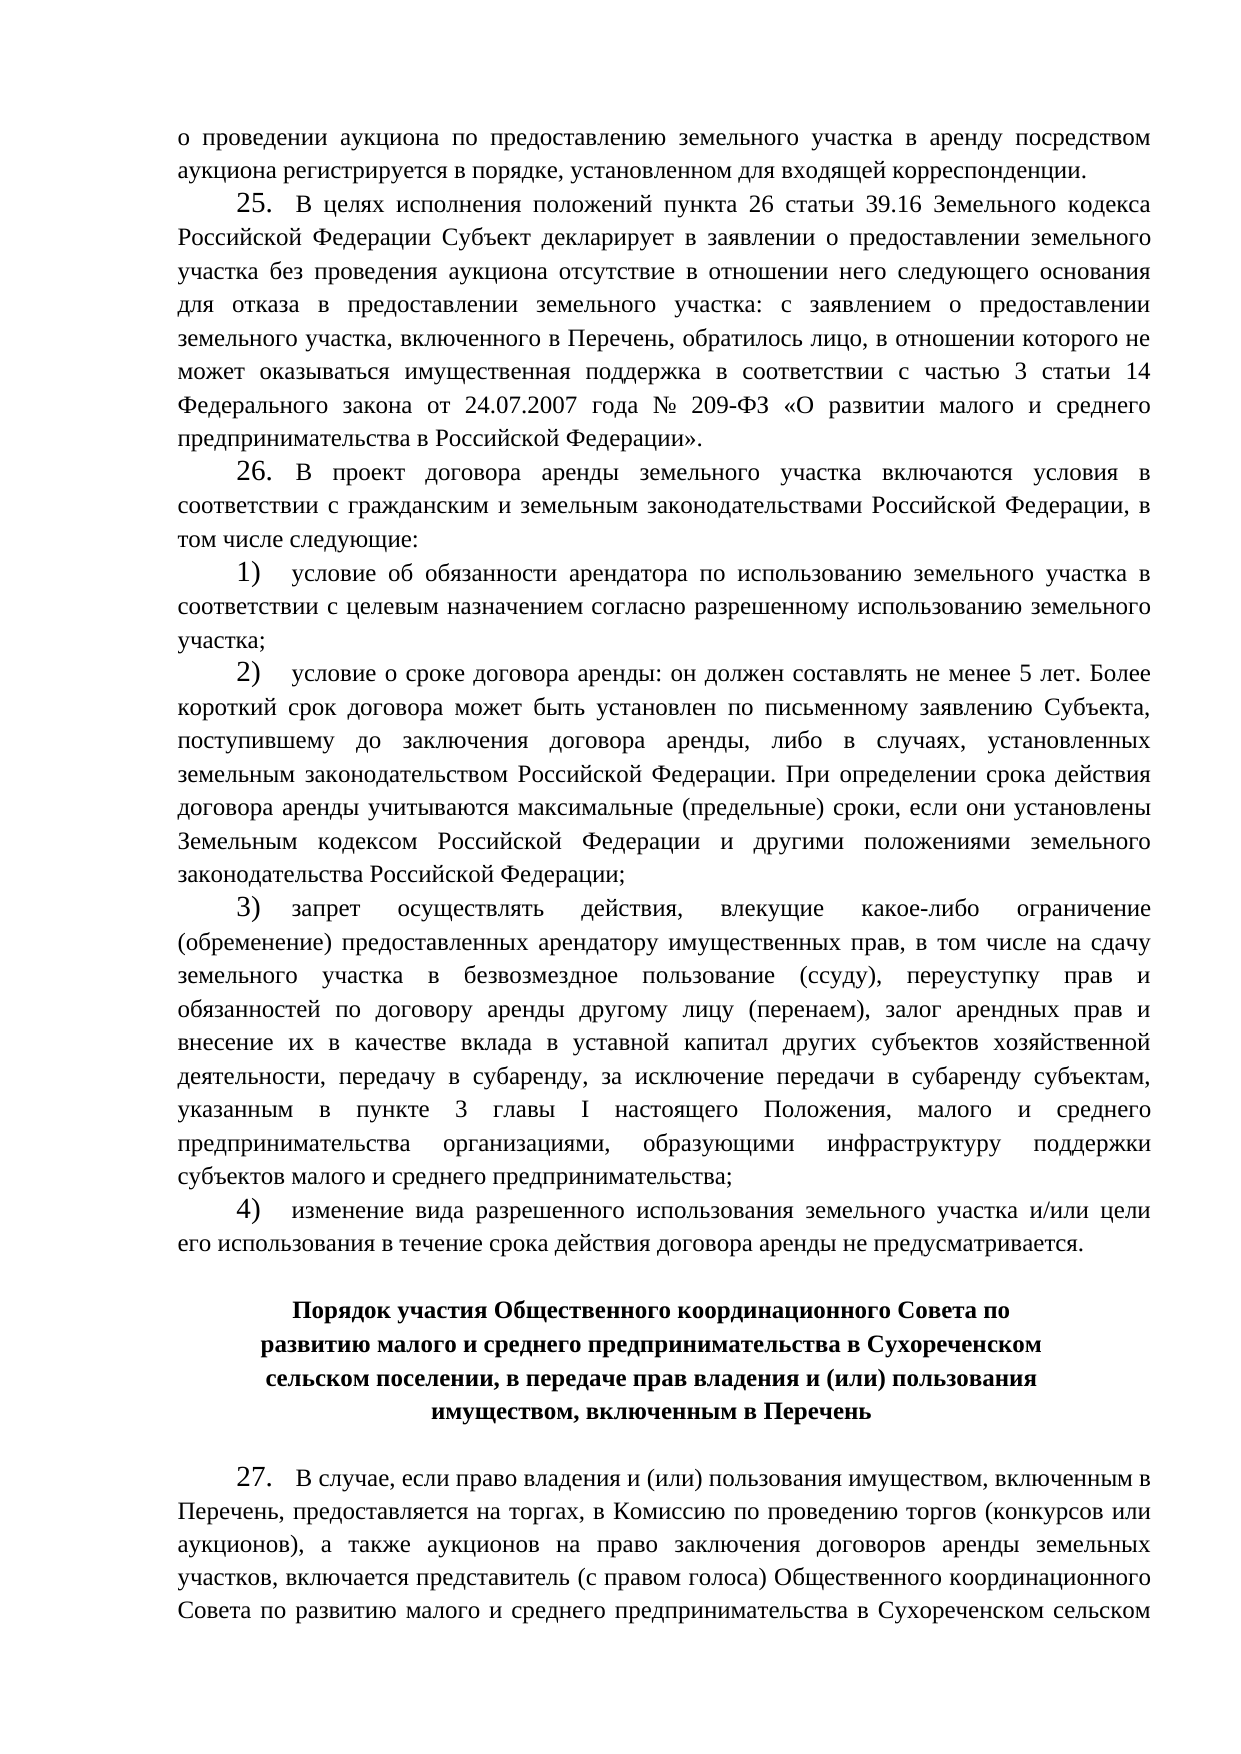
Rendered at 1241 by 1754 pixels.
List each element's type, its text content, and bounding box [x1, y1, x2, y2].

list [177, 118, 1152, 185]
list условие об обязанности арендатора по использованию земельного участка в соответствии с целевым назначением согласно разрешенному использованию земельного участка; [177, 554, 1152, 655]
list изменение вида разрешенного использования земельного участка и/или цели его использования в течение срока действия договора аренды не предусматривается. [177, 1191, 1152, 1258]
list условие о сроке договора аренды: он должен составлять не менее 5 лет. Более короткий срок договора может быть установлен по письменному заявлению Субъекта, поступившему до заключения договора аренды, либо в случаях, установленных земельным законодательством Российской Федерации. При определении срока действия договора аренды учитываются максимальные (предельные) сроки, если они установлены Земельным кодексом Российской Федерации и другими положениями земельного законодательства Российской Федерации; [177, 655, 1152, 889]
list запрет осуществлять действия, влекущие какое-либо ограничение (обременение) предоставленных арендатору имущественных прав, в том числе на сдачу земельного участка в безвозмездное пользование (ссуду), переуступку прав и обязанностей по договору аренды другому лицу (перенаем), залог арендных прав и внесение их в качестве вклада в уставной капитал других субъектов хозяйственной деятельности, передачу в субаренду, за исключение передачи в субаренду субъектам, указанным в пункте 3 главы I настоящего Положения, малого и среднего предпринимательства организациями, образующими инфраструктуру поддержки субъектов малого и среднего предпринимательства; [177, 889, 1152, 1191]
list В проект договора аренды земельного участка включаются условия в соответствии с гражданским и земельным законодательствами Российской Федерации, в том числе следующие: [177, 453, 1152, 554]
list В целях исполнения положений пункта 26 статьи 39.16 Земельного кодекса Российской Федерации Субъект декларирует в заявлении о предоставлении земельного участка без проведения аукциона отсутствие в отношении него следующего основания для отказа в предоставлении земельного участка: с заявлением о предоставлении земельного участка, включенного в Перечень, обратилось лицо, в отношении которого не может оказываться имущественная поддержка в соответствии с частью 3 статьи 14 Федерального закона от 24.07.2007 года № 209-ФЗ «О развитии малого и среднего предпринимательства в Российской Федерации». [177, 185, 1152, 453]
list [177, 1460, 1152, 1625]
list Порядок участия Общественного координационного Совета по развитию малого и среднего предпринимательства в Сухореченском сельском поселении, в передаче прав владения и (или) пользования имуществом, включенным в Перечень [259, 1292, 1043, 1426]
